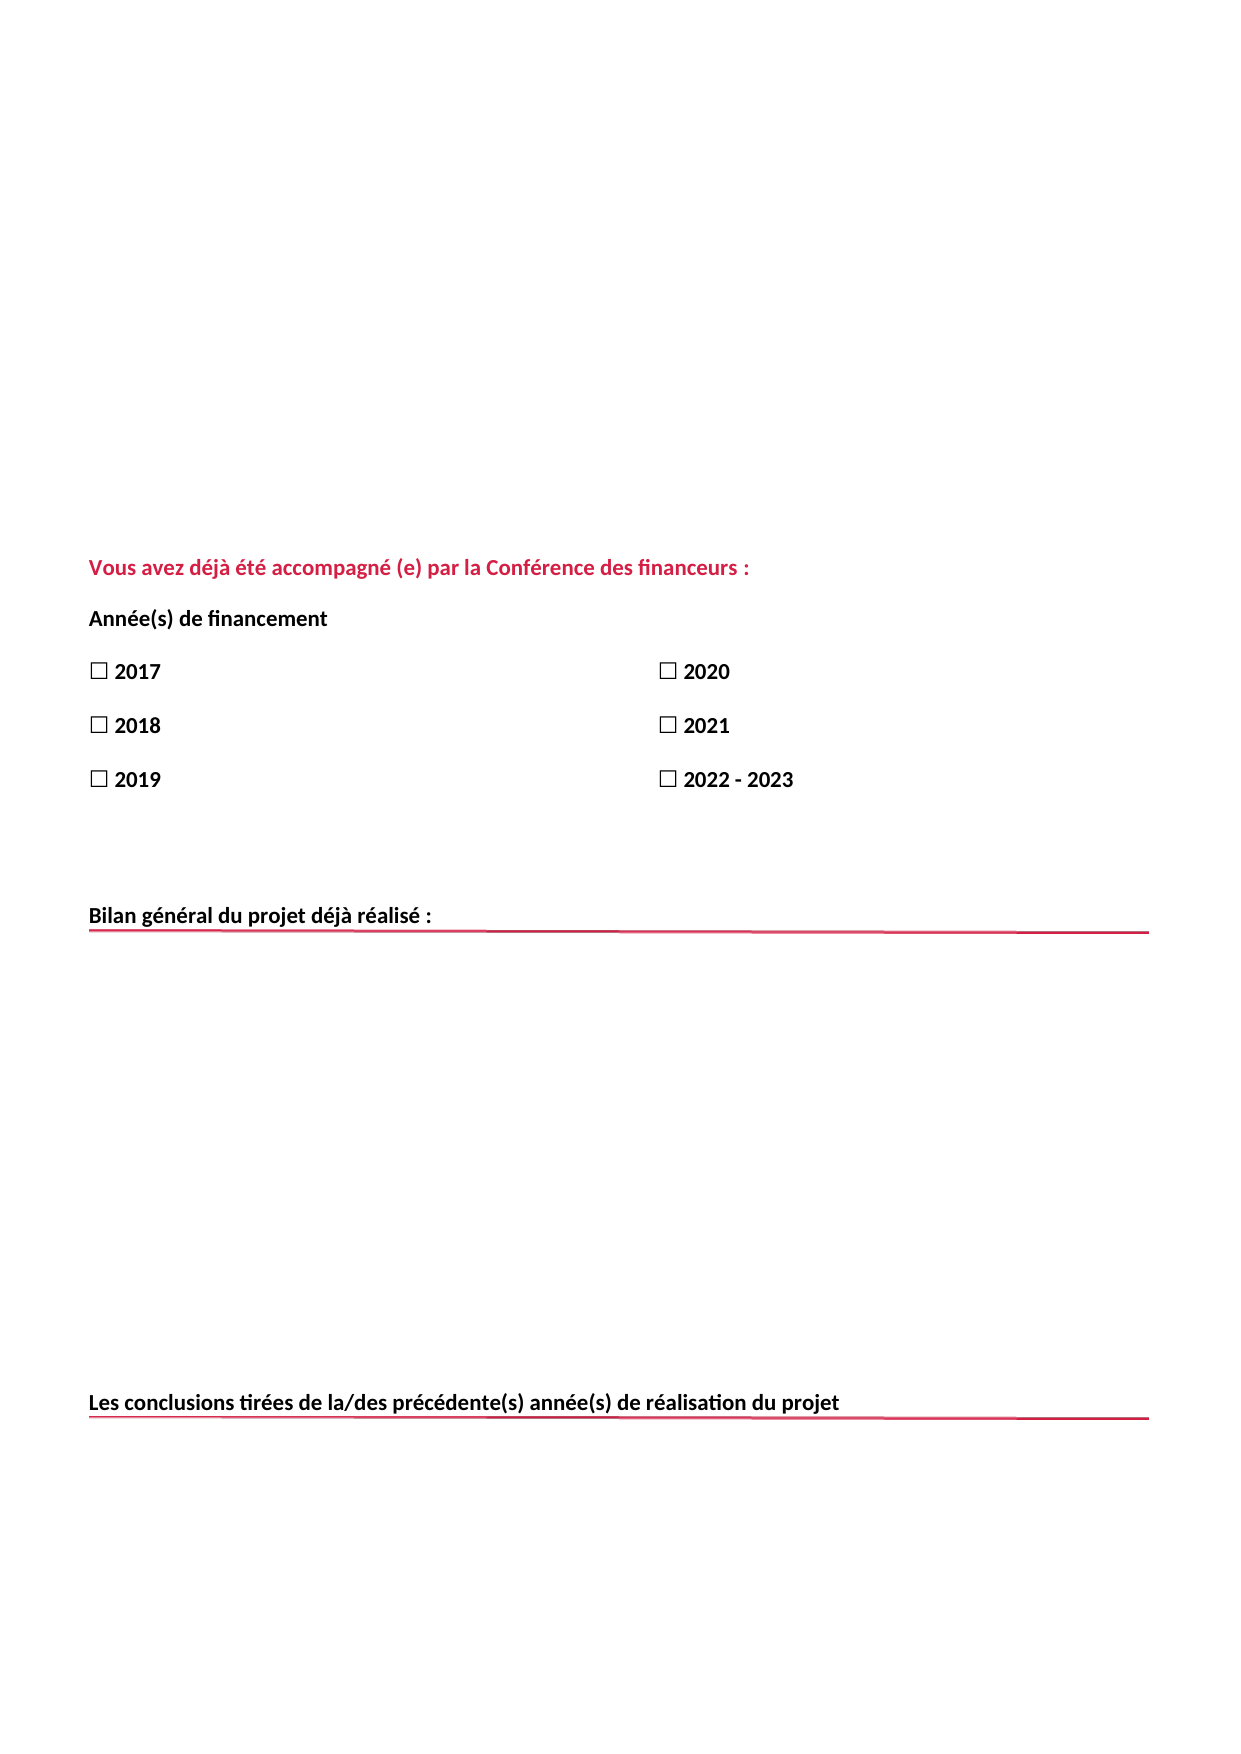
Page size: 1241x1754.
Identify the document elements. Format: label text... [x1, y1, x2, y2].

text Bilan général du projet déjà réalisé : [89, 902, 1152, 929]
text ☐ 2022 - 2023 [658, 763, 1152, 794]
text ☐ 2019 [89, 763, 583, 794]
text Année(s) de financement [89, 604, 1152, 632]
picture [88, 1416, 1150, 1420]
text ☐ 2020 [658, 655, 1152, 686]
text ☐ 2021 [658, 709, 1152, 740]
text Les conclusions tirées de la/des précédente(s) année(s) de réalisation du projet [89, 1388, 1152, 1416]
text Vous avez déjà été accompagné (e) par la Conférence des financeurs : [89, 553, 1152, 581]
text ☐ 2018 [89, 709, 583, 740]
picture [88, 929, 1150, 934]
text ☐ 2017 [89, 655, 583, 686]
